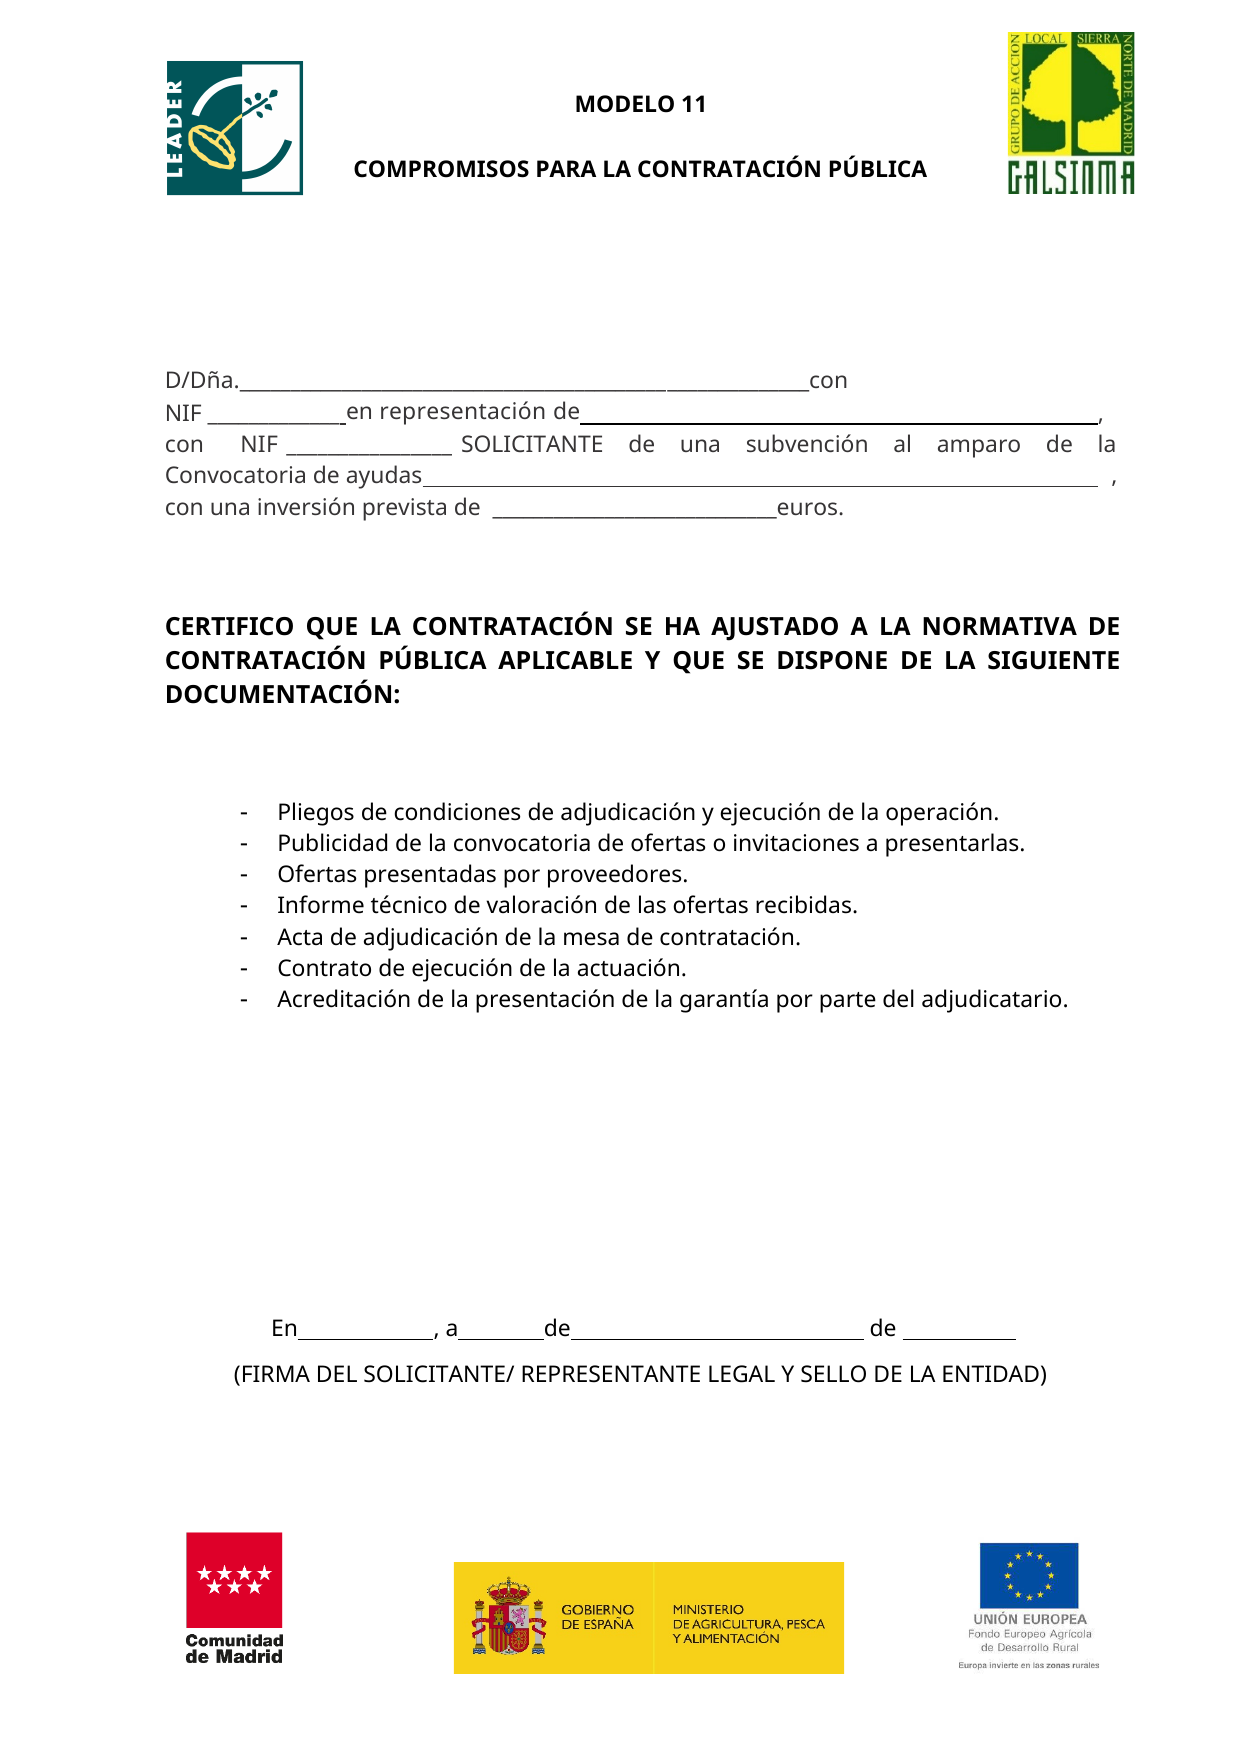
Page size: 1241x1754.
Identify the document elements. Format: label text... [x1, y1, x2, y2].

list Publicidad de la convocatoria de ofertas o invitaciones a presentarlas. [239, 827, 1104, 858]
text En , a de de [165, 1312, 1122, 1343]
picture [453, 1562, 845, 1674]
subtitle CERTIFICO QUE LA CONTRATACIÓN SE HA AJUSTADO A LA NORMATIVA DE CONTRATACIÓN PÚBLICA APLICABLE Y QUE SE DISPONE DE LA SIGUIENTE DOCUMENTACIÓN: [164, 608, 1122, 711]
list Acta de adjudicación de la mesa de contratación. [239, 920, 1104, 952]
text D/Dña.________________________________________________________con [164, 364, 1117, 395]
picture [1007, 32, 1135, 194]
list Acreditación de la presentación de la garantía por parte del adjudicatario. [239, 983, 1104, 1014]
text COMPROMISOS PARA LA CONTRATACIÓN PÚBLICA [306, 153, 1007, 184]
list Informe técnico de valoración de las ofertas recibidas. [239, 889, 1104, 920]
picture [175, 1521, 293, 1674]
list Contrato de ejecución de la actuación. [239, 952, 1104, 983]
picture [164, 58, 306, 198]
text (FIRMA DEL SOLICITANTE/ REPRESENTANTE LEGAL Y SELLO DE LA ENTIDAD) [164, 1358, 1116, 1389]
list Pliegos de condiciones de adjudicación y ejecución de la operación. [239, 795, 1104, 827]
subtitle MODELO 11 [306, 88, 1007, 119]
picture [958, 1532, 1100, 1674]
text NIF _____________ en representación de , con NIF ________________ SOLICITANTE de una subvención al amparo de la Convocatoria de ayudas , con una inversión prevista de ____________________________euros. [164, 395, 1117, 522]
list Ofertas presentadas por proveedores. [239, 858, 1104, 889]
